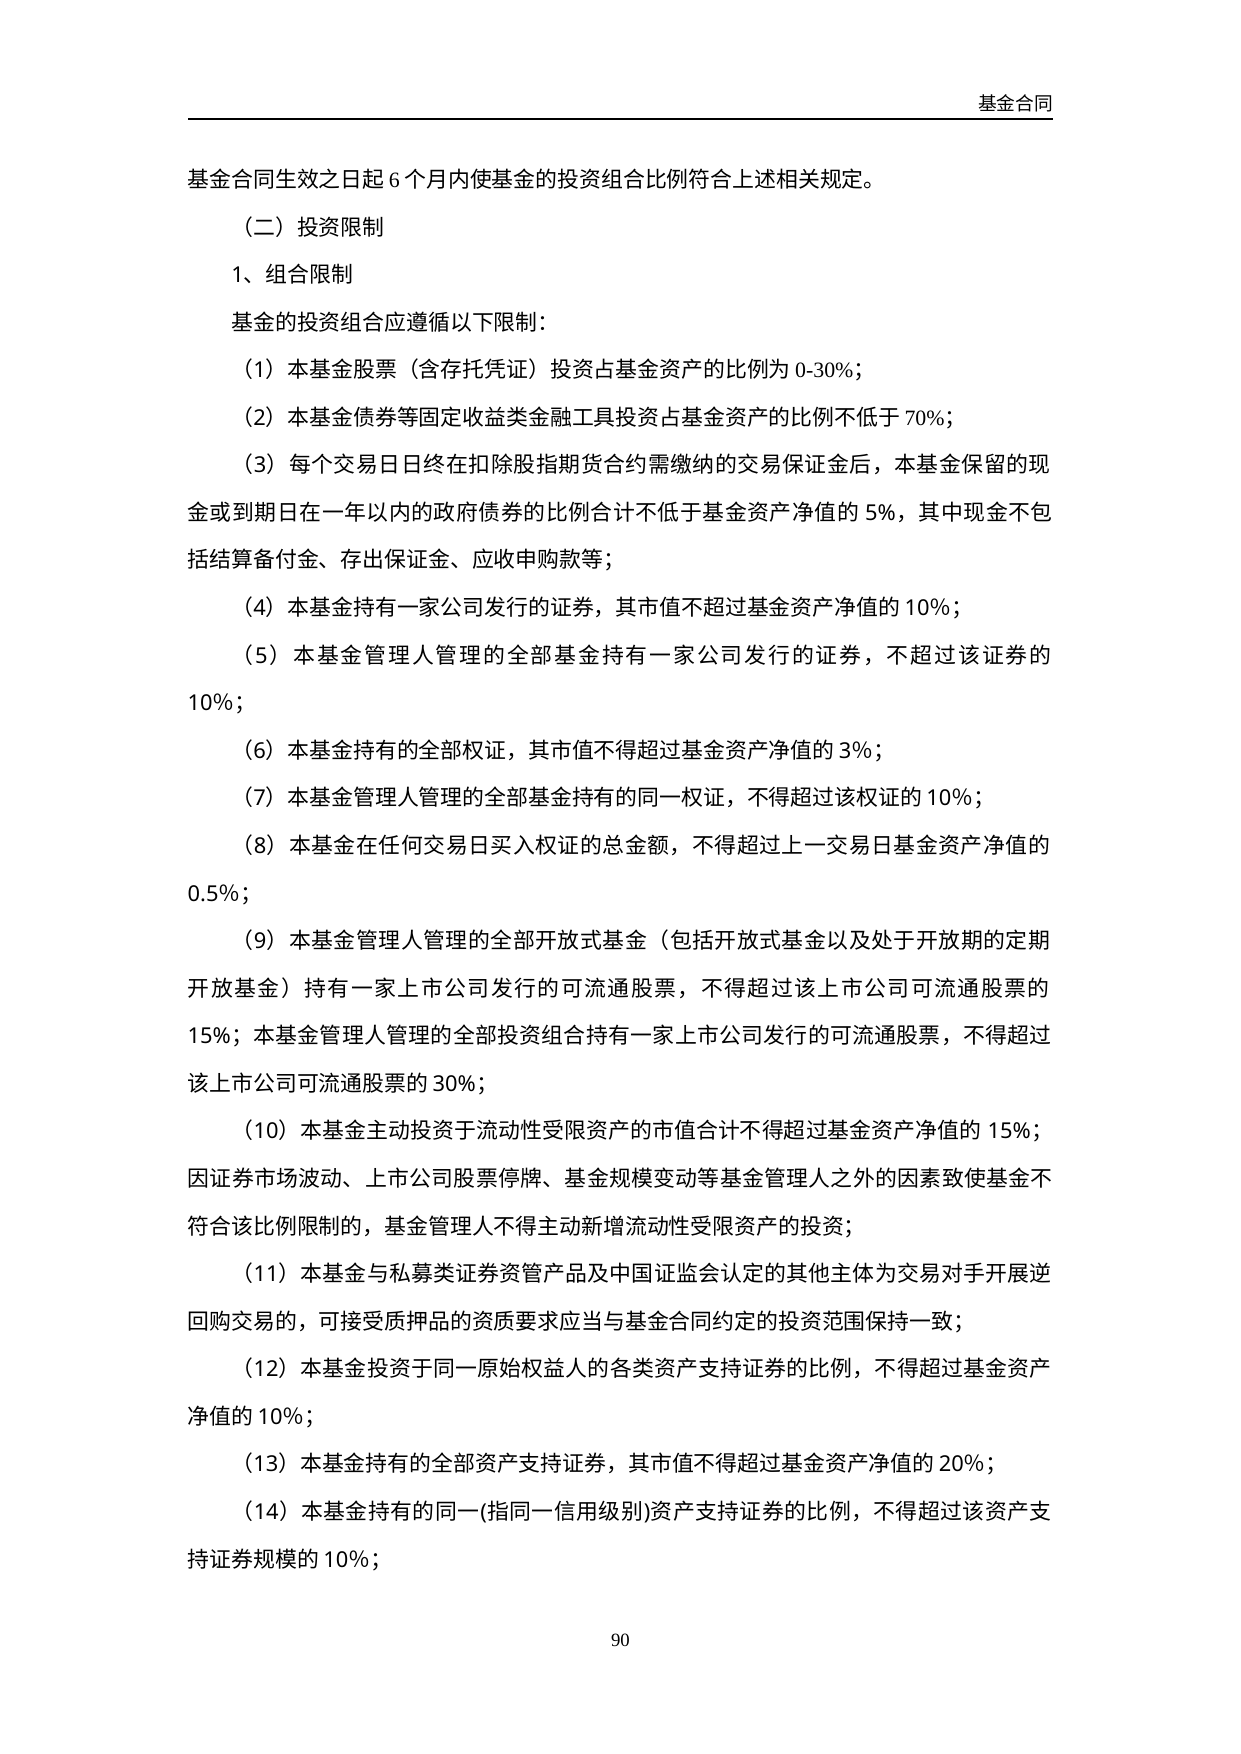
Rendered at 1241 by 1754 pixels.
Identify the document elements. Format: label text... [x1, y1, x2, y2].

text （2）本基金债券等固定收益类金融工具投资占基金资产的比例不低于70%； [187, 400, 1053, 431]
text （13）本基金持有的全部资产支持证券，其市值不得超过基金资产净值的20％； [187, 1446, 1053, 1478]
text （10）本基金主动投资于流动性受限资产的市值合计不得超过基金资产净值的15%；因证券市场波动、上市公司股票停牌、基金规模变动等基金管理人之外的因素致使基金不符合该比例限制的，基金管理人不得主动新增流动性受限资产的投资； [187, 1113, 1053, 1240]
text （4）本基金持有一家公司发行的证券，其市值不超过基金资产净值的10％； [187, 590, 1053, 622]
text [187, 162, 1053, 194]
text （12）本基金投资于同一原始权益人的各类资产支持证券的比例，不得超过基金资产净值的10％； [187, 1351, 1053, 1431]
text （6）本基金持有的全部权证，其市值不得超过基金资产净值的3％； [187, 733, 1053, 764]
text （二）投资限制 [187, 209, 1053, 241]
text 基金的投资组合应遵循以下限制： [187, 304, 1053, 336]
text （8）本基金在任何交易日买入权证的总金额，不得超过上一交易日基金资产净值的0.5％； [187, 828, 1053, 907]
text 1、组合限制 [187, 257, 1053, 289]
text （9）本基金管理人管理的全部开放式基金（包括开放式基金以及处于开放期的定期开放基金）持有一家上市公司发行的可流通股票，不得超过该上市公司可流通股票的15%；本基金管理人管理的全部投资组合持有一家上市公司发行的可流通股票，不得超过该上市公司可流通股票的30%； [187, 923, 1053, 1098]
text （11）本基金与私募类证券资管产品及中国证监会认定的其他主体为交易对手开展逆回购交易的，可接受质押品的资质要求应当与基金合同约定的投资范围保持一致； [187, 1256, 1053, 1335]
text （5）本基金管理人管理的全部基金持有一家公司发行的证券，不超过该证券的10％； [187, 638, 1053, 717]
text （1）本基金股票（含存托凭证）投资占基金资产的比例为0-30%； [187, 352, 1053, 384]
text （7）本基金管理人管理的全部基金持有的同一权证，不得超过该权证的10％； [187, 780, 1053, 812]
text （14）本基金持有的同一(指同一信用级别)资产支持证券的比例，不得超过该资产支持证券规模的10％； [187, 1494, 1053, 1573]
text （3）每个交易日日终在扣除股指期货合约需缴纳的交易保证金后，本基金保留的现金或到期日在一年以内的政府债券的比例合计不低于基金资产净值的5%，其中现金不包括结算备付金、存出保证金、应收申购款等； [187, 447, 1053, 574]
